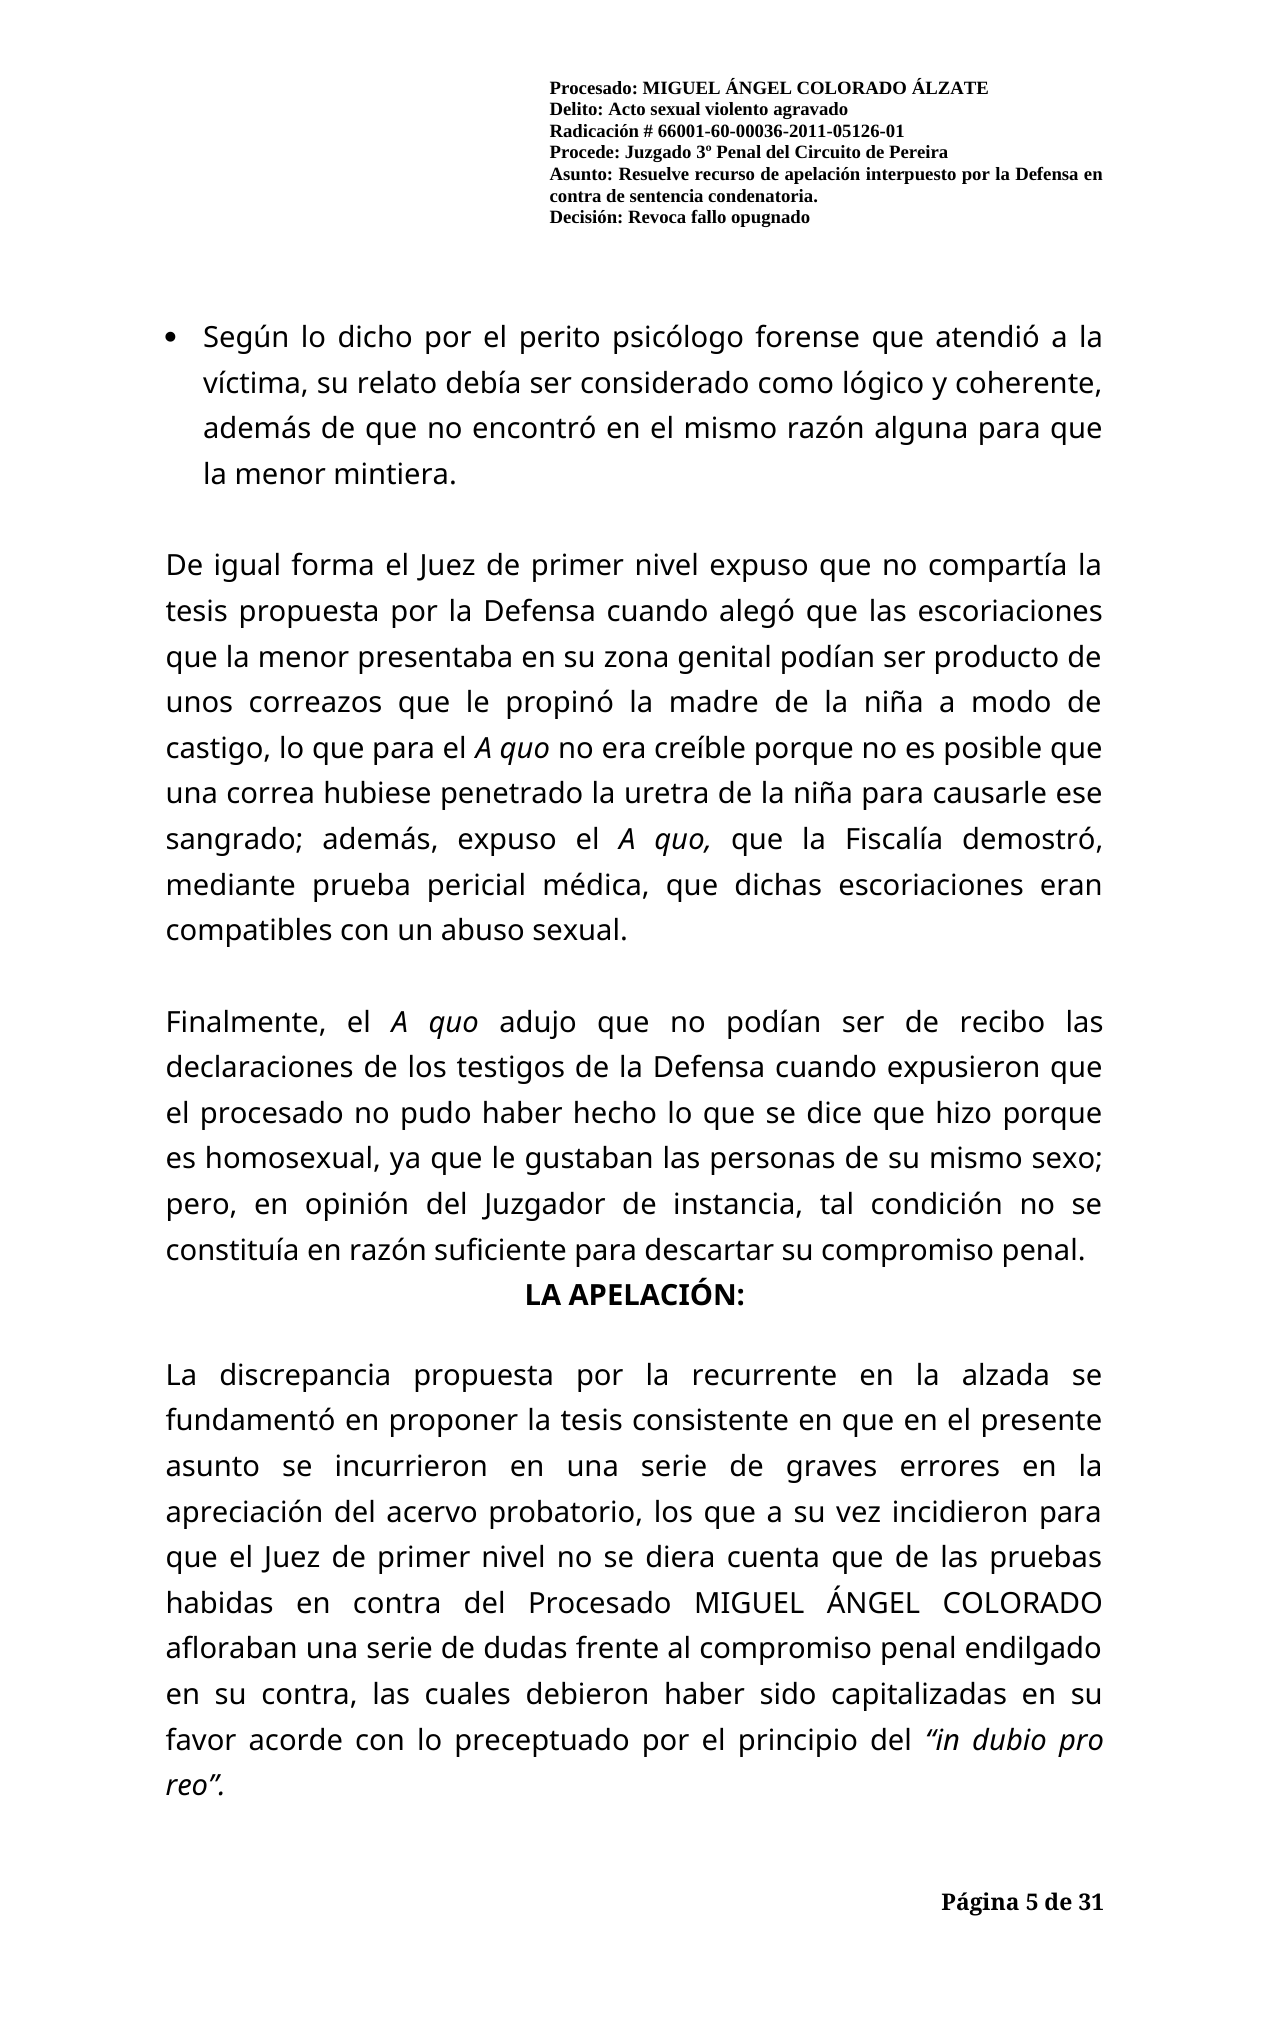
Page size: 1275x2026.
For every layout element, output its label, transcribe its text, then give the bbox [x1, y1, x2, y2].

text De igual forma el Juez de primer nivel expuso que no compartía la tesis propuesta por la Defensa cuando alegó que las escoriaciones que la menor presentaba en su zona genital podían ser producto de unos correazos que le propinó la madre de la niña a modo de castigo, lo que para el A quo no era creíble porque no es posible que una correa hubiese penetrado la uretra de la niña para causarle ese sangrado; además, expuso el A quo, que la Fiscalía demostró, mediante prueba pericial médica, que dichas escoriaciones eran compatibles con un abuso sexual. [165, 544, 1104, 949]
text La discrepancia propuesta por la recurrente en la alzada se fundamentó en proponer la tesis consistente en que en el presente asunto se incurrieron en una serie de graves errores en la apreciación del acervo probatorio, los que a su vez incidieron para que el Juez de primer nivel no se diera cuenta que de las pruebas habidas en contra del Procesado MIGUEL ÁNGEL COLORADO afloraban una serie de dudas frente al compromiso penal endilgado en su contra, las cuales debieron haber sido capitalizadas en su favor acorde con lo preceptuado por el principio del “in dubio pro reo”. [165, 1354, 1104, 1804]
list Según lo dicho por el perito psicólogo forense que atendió a la víctima, su relato debía ser considerado como lógico y coherente, además de que no encontró en el mismo razón alguna para que la menor mintiera. [165, 316, 1104, 493]
text Finalmente, el A quo adujo que no podían ser de recibo las declaraciones de los testigos de la Defensa cuando expusieron que el procesado no pudo haber hecho lo que se dice que hizo porque es homosexual, ya que le gustaban las personas de su mismo sexo; pero, en opinión del Juzgador de instancia, tal condición no se constituía en razón suficiente para descartar su compromiso penal. [165, 1001, 1104, 1269]
text LA APELACIÓN: [165, 1274, 1104, 1314]
